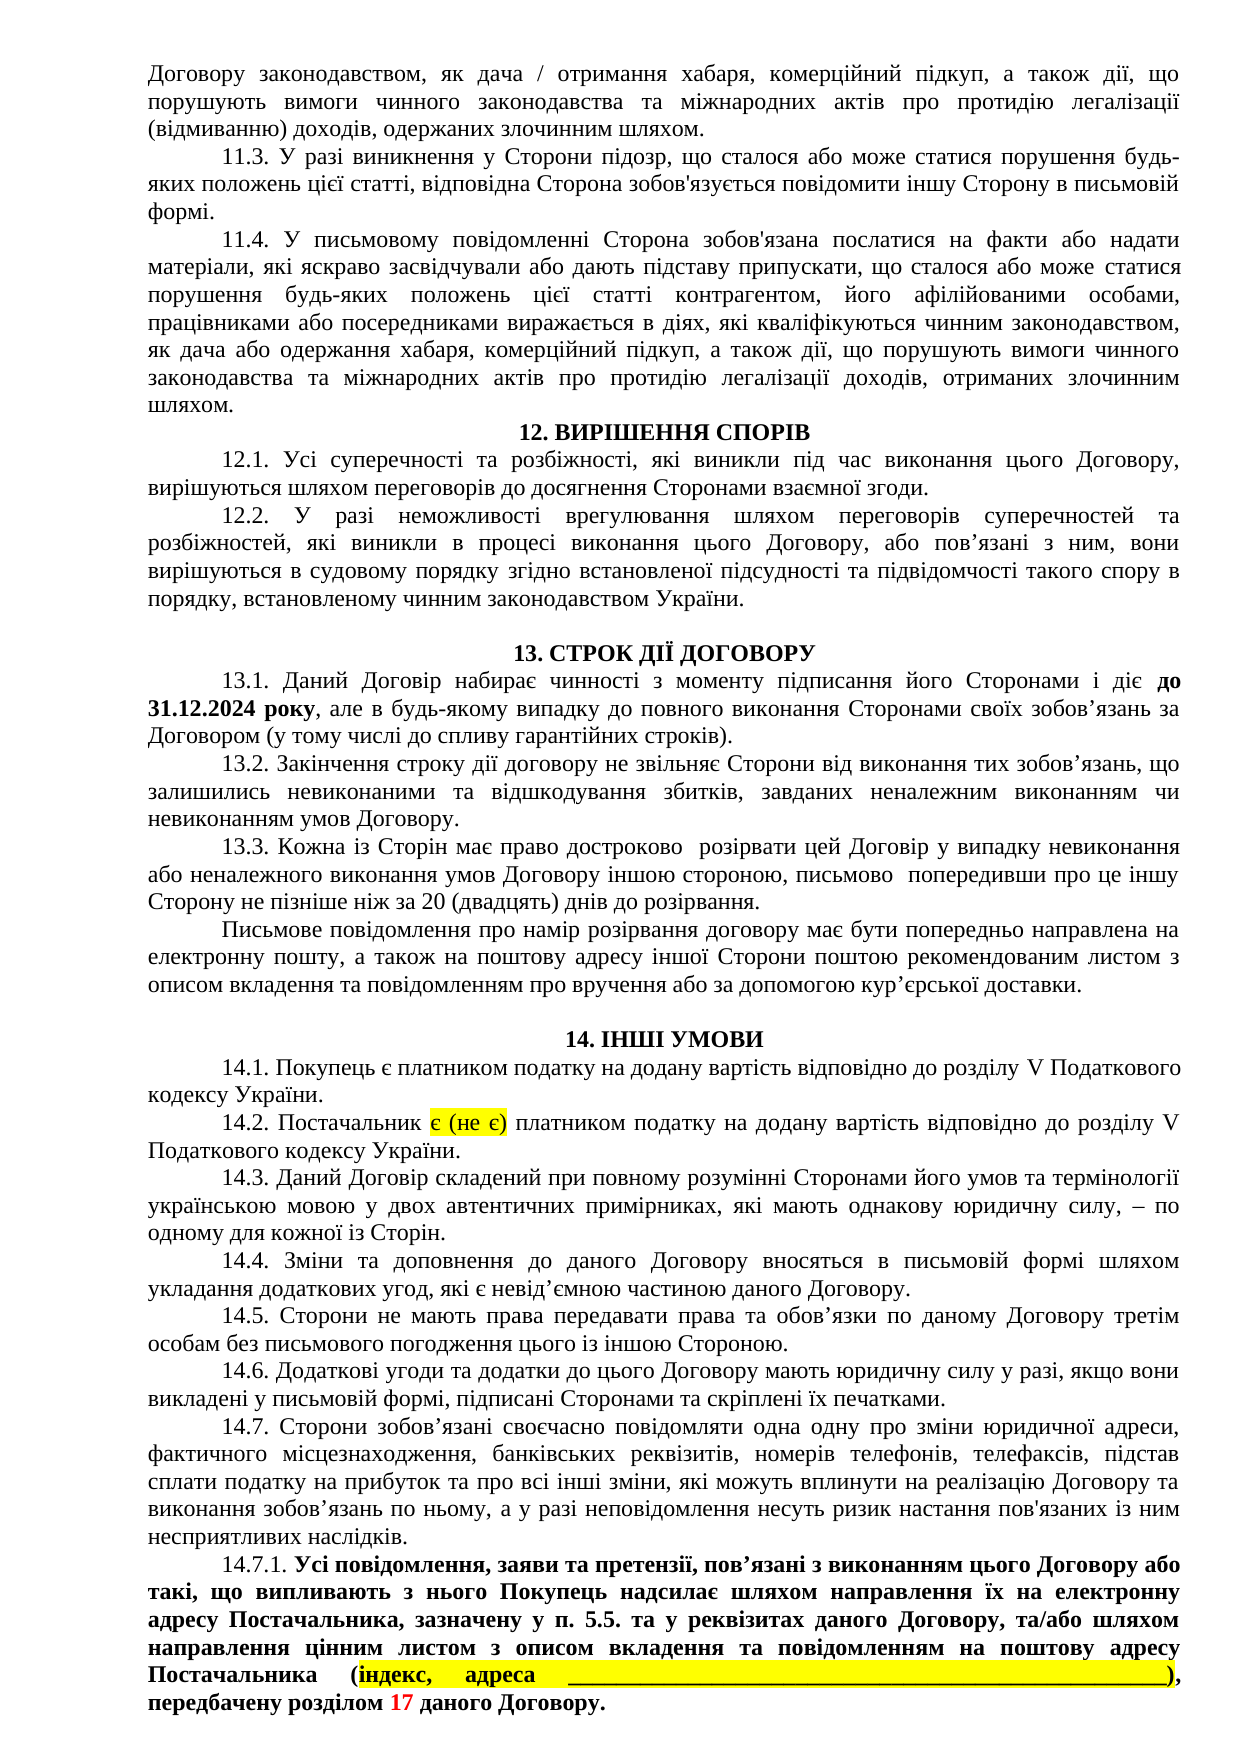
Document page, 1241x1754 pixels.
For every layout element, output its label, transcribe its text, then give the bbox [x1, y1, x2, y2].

text 14. ІНШІ УМОВИ [148, 1025, 1181, 1053]
text 12.1. Усі суперечності та розбіжності, які виникли під час виконання цього Договору, вирішуються шляхом переговорів до досягнення Сторонами взаємної згоди. [148, 446, 1181, 501]
text 14.4. Зміни та доповнення до даного Договору вносяться в письмовій формі шляхом укладання додаткових угод, які є невід’ємною частиною даного Договору. [148, 1246, 1181, 1301]
text 12.2. У разі неможливості врегулювання шляхом переговорів суперечностей та розбіжностей, які виникли в процесі виконання цього Договору, або пов’язані з ним, вони вирішуються в судовому порядку згідно встановленої підсудності та підвідомчості такого спору в порядку, встановленому чинним законодавством України. [148, 501, 1181, 611]
text 14.3. Даний Договір складений при повному розумінні Сторонами його умов та термінології українською мовою у двох автентичних примірниках, які мають однакову юридичну силу, – по одному для кожної із Сторін. [148, 1163, 1181, 1246]
text 11.4. У письмовому повідомленні Сторона зобов'язана послатися на факти або надати матеріали, які яскраво засвідчували або дають підставу припускати, що сталося або може статися порушення будь-яких положень цієї статті контрагентом, його афілійованими особами, працівниками або посередниками виражається в діях, які кваліфікуються чинним законодавством, як дача або одержання хабаря, комерційний підкуп, а також дії, що порушують вимоги чинного законодавства та міжнародних актів про протидію легалізації доходів, отриманих злочинним шляхом. [148, 225, 1181, 418]
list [148, 59, 1181, 142]
list 11.3. У разі виникнення у Сторони підозр, що сталося або може статися порушення будь-яких положень цієї статті, відповідна Сторона зобов'язується повідомити іншу Сторону в письмовій формі. [148, 142, 1181, 225]
text 13.1. Даний Договір набирає чинності з моменту підписання його Сторонами і діє до 31.12.2024 року, але в будь-якому випадку до повного виконання Сторонами своїх зобов’язань за Договором (у тому числі до спливу гарантійних строків). [148, 666, 1181, 749]
text 14.5. Сторони не мають права передавати права та обов’язки по даному Договору третім особам без письмового погодження цього із іншою Стороною. [148, 1301, 1181, 1356]
text 14.7.1. Усі повідомлення, заяви та претензії, пов’язані з виконанням цього Договору або такі, що випливають з нього Покупець надсилає шляхом направлення їх на електронну адресу Постачальника, зазначену у п. 5.5. та у реквізитах даного Договору, та/або шляхом направлення цінним листом з описом вкладення та повідомленням на поштову адресу Постачальника (індекс, адреса __________________________________________________), передбачену розділом 17 даного Договору. [148, 1550, 1181, 1715]
text 13. СТРОК ДІЇ ДОГОВОРУ [148, 639, 1181, 666]
text Письмове повідомлення про намір розірвання договору має бути попередньо направлена на електронну пошту, а також на поштову адресу іншої Сторони поштою рекомендованим листом з описом вкладення та повідомленням про вручення або за допомогою кур’єрської доставки. [148, 915, 1181, 998]
text 12. ВИРІШЕННЯ СПОРІВ [148, 418, 1181, 446]
text 13.3. Кожна із Сторін має право достроково розірвати цей Договір у випадку невиконання або неналежного виконання умов Договору іншою стороною, письмово попередивши про це іншу Сторону не пізніше ніж за 20 (двадцять) днів до розірвання. [148, 832, 1181, 915]
text 14.6. Додаткові угоди та додатки до цього Договору мають юридичну силу у разі, якщо вони викладені у письмовій формі, підписані Сторонами та скріплені їх печатками. [148, 1356, 1181, 1412]
text 13.2. Закінчення строку дії договору не звільняє Сторони від виконання тих зобов’язань, що залишились невиконаними та відшкодування збитків, завданих неналежним виконанням чи невиконанням умов Договору. [148, 749, 1181, 832]
text 14.1. Покупець є платником податку на додану вартість відповідно до розділу V Податкового кодексу України. [148, 1053, 1181, 1108]
text 14.2. Постачальник є (не є) платником податку на додану вартість відповідно до розділу V Податкового кодексу України. [148, 1108, 1181, 1163]
text 14.7. Сторони зобов’язані своєчасно повідомляти одна одну про зміни юридичної адреси, фактичного місцезнаходження, банківських реквізитів, номерів телефонів, телефаксів, підстав сплати податку на прибуток та про всі інші зміни, які можуть вплинути на реалізацію Договору та виконання зобов’язань по ньому, а у разі неповідомлення несуть ризик настання пов'язаних із ним несприятливих наслідків. [148, 1412, 1181, 1550]
